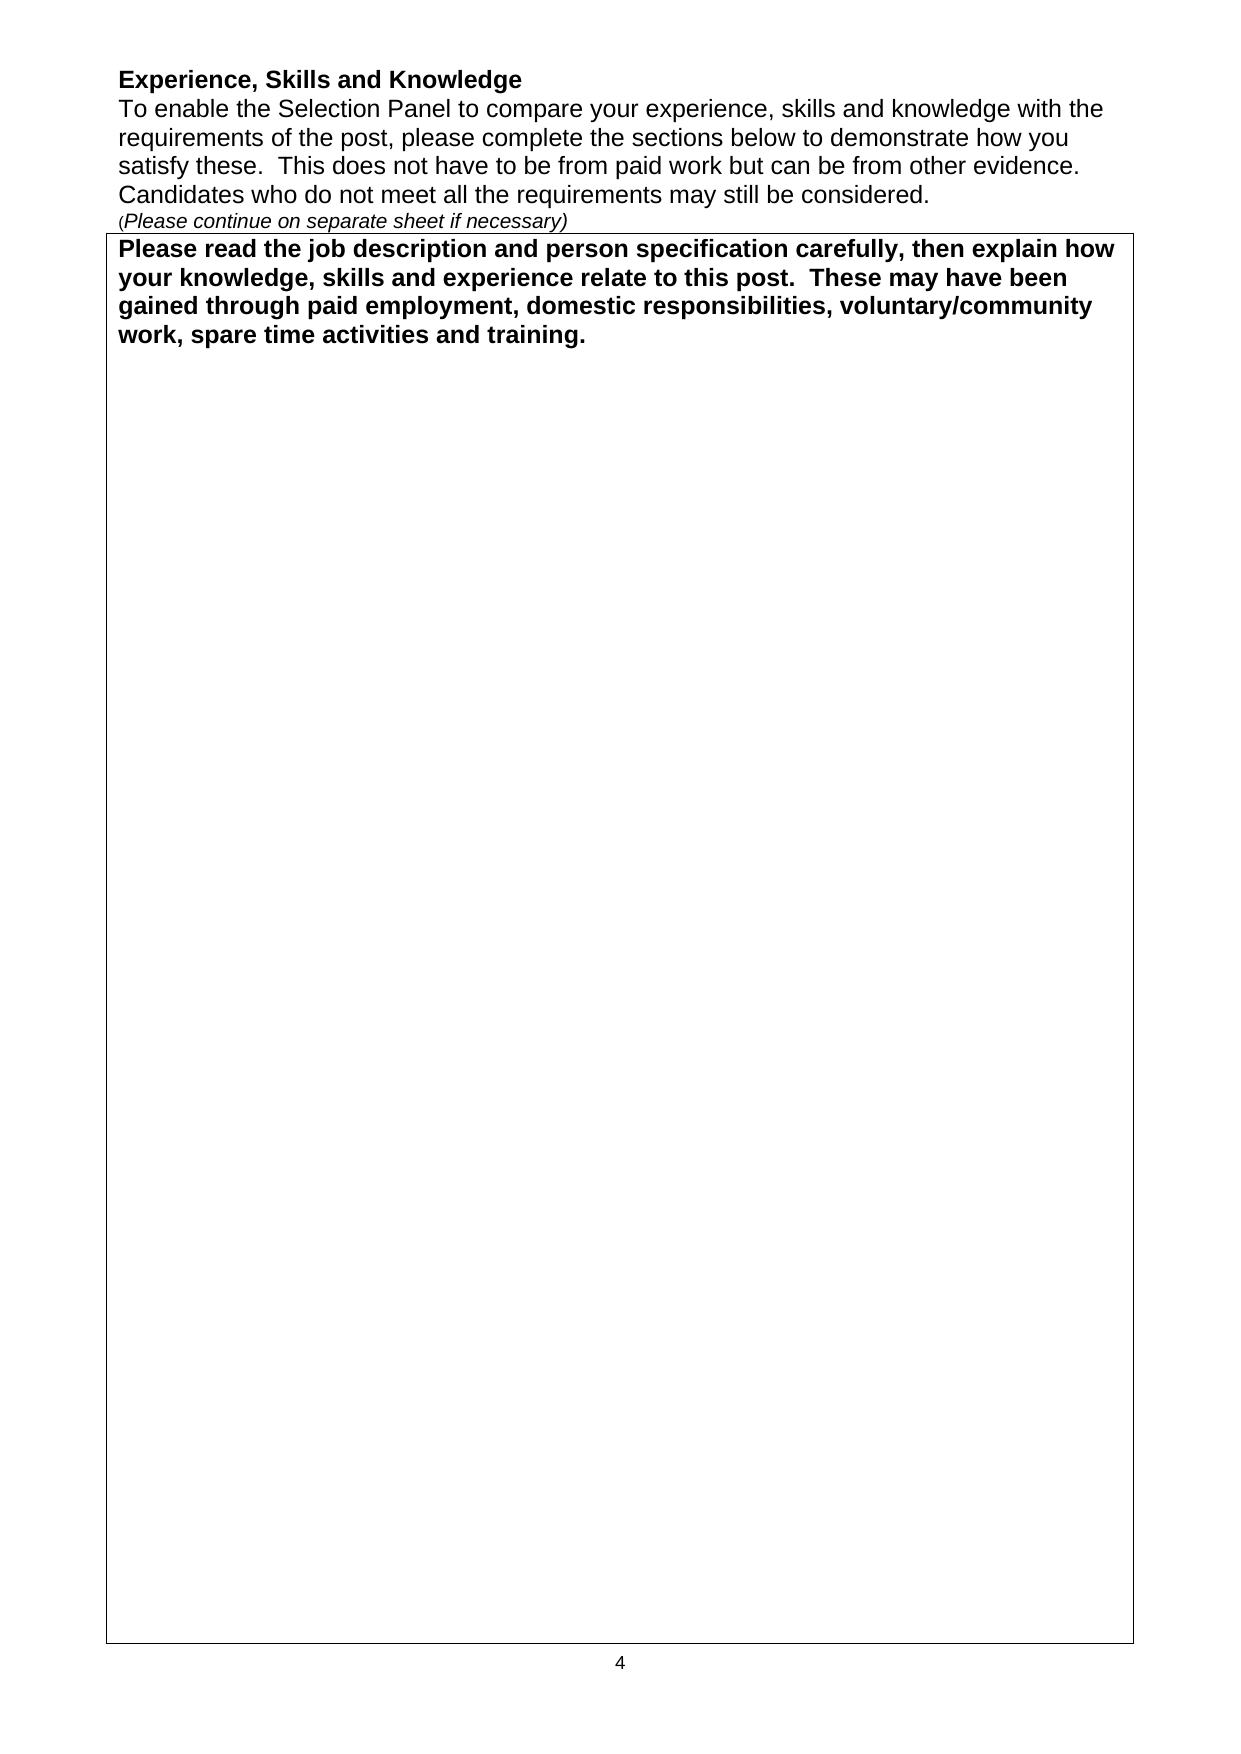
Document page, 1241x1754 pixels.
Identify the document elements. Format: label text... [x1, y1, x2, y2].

text (Please continue on separate sheet if necessary) [118, 209, 1142, 233]
text To enable the Selection Panel to compare your experience, skills and knowledge with the requirements of the post, please complete the sections below to demonstrate how you satisfy these. This does not have to be from paid work but can be from other evidence. Candidates who do not meet all the requirements may still be considered. [118, 94, 1142, 209]
text Experience, Skills and Knowledge [118, 65, 1142, 94]
table_header Please read the job description and person specification carefully, then explain how your knowledge, skills and experience relate to this post. These may have been gained through paid employment, domestic responsibilities, voluntary/community work, spare time activities and training. [107, 234, 1133, 1642]
